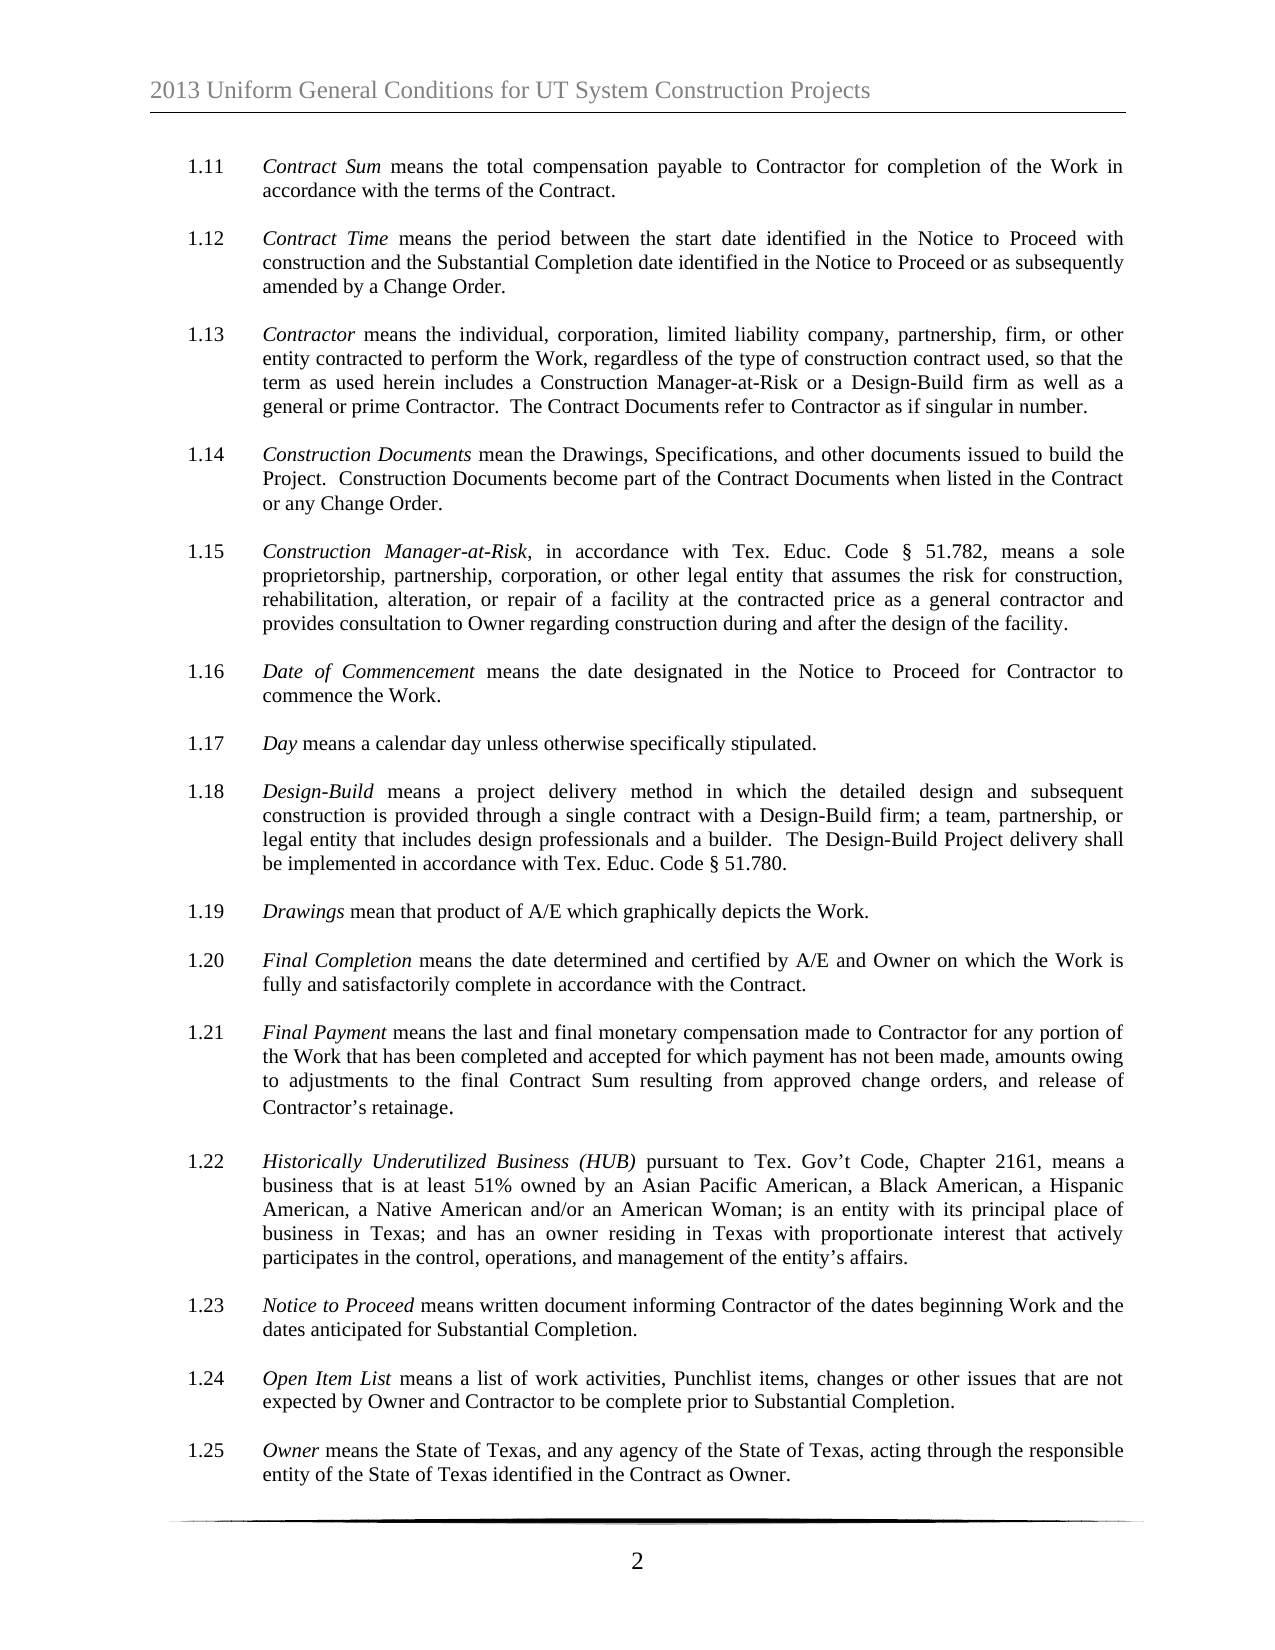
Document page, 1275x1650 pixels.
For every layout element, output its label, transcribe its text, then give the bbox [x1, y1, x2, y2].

text 1.20 Final Completion means the date determined and certified by A/E and Owner on which the Work is fully and satisfactorily complete in accordance with the Contract. [187, 948, 1125, 996]
text 1.18 Design-Build means a project delivery method in which the detailed design and subsequent construction is provided through a single contract with a Design-Build firm; a team, partnership, or legal entity that includes design professionals and a builder. The Design-Build Project delivery shall be implemented in accordance with Tex. Educ. Code § 51.780. [187, 779, 1125, 875]
text 1.25 Owner means the State of Texas, and any agency of the State of Texas, acting through the responsible entity of the State of Texas identified in the Contract as Owner. [187, 1438, 1125, 1486]
text 1.14 Construction Documents mean the Drawings, Specifications, and other documents issued to build the Project. Construction Documents become part of the Contract Documents when listed in the Contract or any Change Order. [187, 442, 1125, 514]
text 1.12 Contract Time means the period between the start date identified in the Notice to Proceed with construction and the Substantial Completion date identified in the Notice to Proceed or as subsequently amended by a Change Order. [187, 226, 1125, 298]
picture [168, 1517, 1144, 1525]
text 1.24 Open Item List means a list of work activities, Punchlist items, changes or other issues that are not expected by Owner and Contractor to be complete prior to Substantial Completion. [187, 1365, 1125, 1413]
text 1.16 Date of Commencement means the date designated in the Notice to Proceed for Contractor to commence the Work. [187, 659, 1125, 707]
text 1.21 Final Payment means the last and final monetary compensation made to Contractor for any portion of the Work that has been completed and accepted for which payment has not been made, amounts owing to adjustments to the final Contract Sum resulting from approved change orders, and release of Contractor’s retainage. [187, 1020, 1125, 1120]
text 1.19 Drawings mean that product of A/E which graphically depicts the Work. [187, 899, 1125, 923]
text 1.22 Historically Underutilized Business (HUB) pursuant to Tex. Gov’t Code, Chapter 2161, means a business that is at least 51% owned by an Asian Pacific American, a Black American, a Hispanic American, a Native American and/or an American Woman; is an entity with its principal place of business in Texas; and has an owner residing in Texas with proportionate interest that actively participates in the control, operations, and management of the entity’s affairs. [187, 1149, 1125, 1269]
text 1.13 Contractor means the individual, corporation, limited liability company, partnership, firm, or other entity contracted to perform the Work, regardless of the type of construction contract used, so that the term as used herein includes a Construction Manager-at-Risk or a Design-Build firm as well as a general or prime Contractor. The Contract Documents refer to Contractor as if singular in number. [187, 322, 1125, 418]
text 1.15 Construction Manager-at-Risk, in accordance with Tex. Educ. Code § 51.782, means a sole proprietorship, partnership, corporation, or other legal entity that assumes the risk for construction, rehabilitation, alteration, or repair of a facility at the contracted price as a general contractor and provides consultation to Owner regarding construction during and after the design of the facility. [187, 538, 1125, 635]
text 1.11 Contract Sum means the total compensation payable to Contractor for completion of the Work in accordance with the terms of the Contract. [187, 153, 1125, 202]
text 1.23 Notice to Proceed means written document informing Contractor of the dates beginning Work and the dates anticipated for Substantial Completion. [187, 1293, 1125, 1341]
text 1.17 Day means a calendar day unless otherwise specifically stipulated. [187, 731, 1125, 755]
